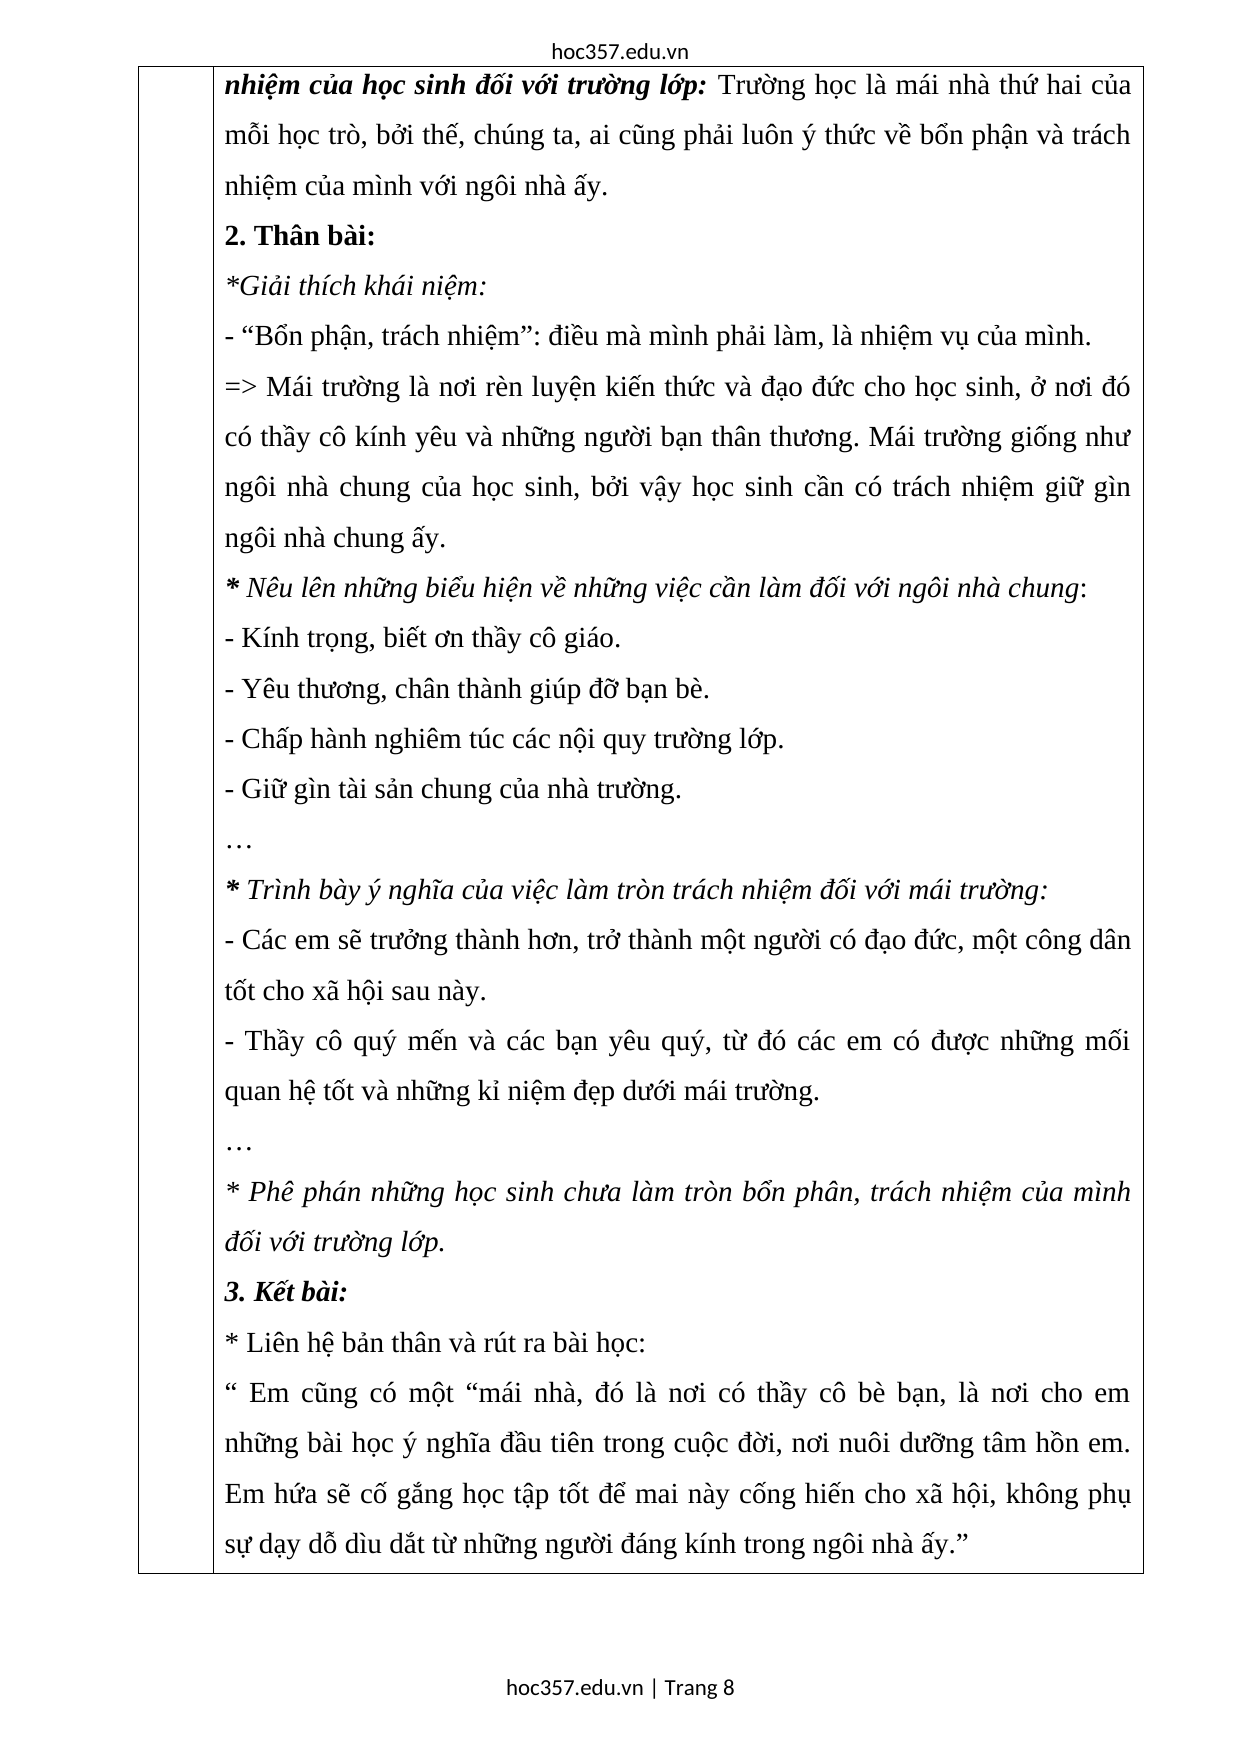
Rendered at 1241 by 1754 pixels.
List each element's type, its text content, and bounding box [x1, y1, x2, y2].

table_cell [214, 67, 1143, 1573]
table_cell 7 [139, 67, 213, 1573]
